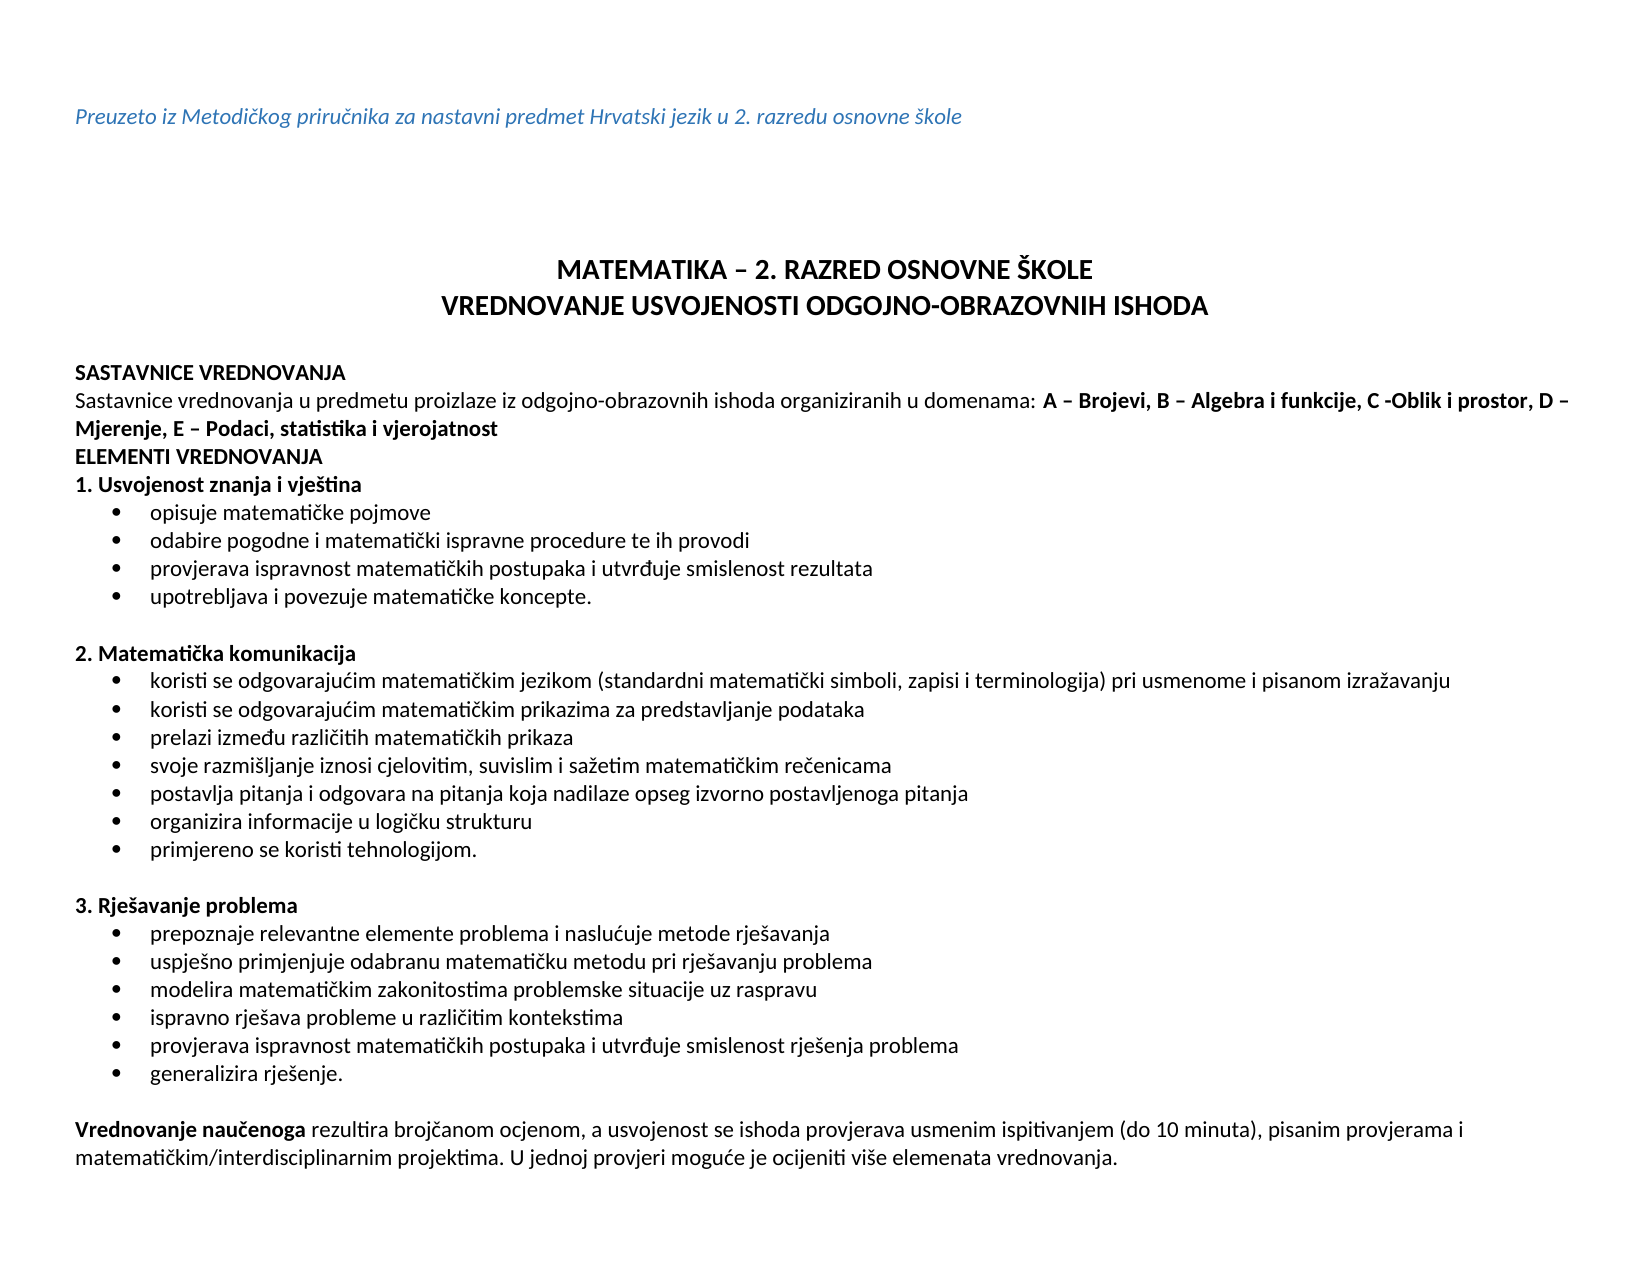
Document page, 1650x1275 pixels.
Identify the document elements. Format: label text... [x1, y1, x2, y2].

text SASTAVNICE VREDNOVANJA [75, 358, 1575, 386]
list uspješno primjenjuje odabranu matematičku metodu pri rješavanju problema [112, 947, 1575, 975]
list prepoznaje relevantne elemente problema i naslućuje metode rješavanja [112, 919, 1575, 947]
list modelira matematičkim zakonitostima problemske situacije uz raspravu [112, 975, 1575, 1003]
list koristi se odgovarajućim matematičkim prikazima za predstavljanje podataka [112, 695, 1575, 723]
text 3. Rješavanje problema [75, 891, 1575, 919]
list opisuje matematičke pojmove [112, 498, 1575, 527]
list provjerava ispravnost matematičkih postupaka i utvrđuje smislenost rezultata [112, 554, 1575, 583]
text Sastavnice vrednovanja u predmetu proizlaze iz odgojno-obrazovnih ishoda organiziranih u domenama: A – Brojevi, B – Algebra i funkcije, C -Oblik i prostor, D – Mjerenje, E – Podaci, statistika i vjerojatnost [75, 386, 1575, 442]
list koristi se odgovarajućim matematičkim jezikom (standardni matematički simboli, zapisi i terminologija) pri usmenome i pisanom izražavanju [112, 667, 1575, 695]
list prelazi između različitih matematičkih prikaza [112, 723, 1575, 751]
text VREDNOVANJE USVOJENOSTI ODGOJNO-OBRAZOVNIH ISHODA [75, 287, 1575, 323]
list ispravno rješava probleme u različitim kontekstima [112, 1003, 1575, 1031]
list svoje razmišljanje iznosi cjelovitim, suvislim i sažetim matematičkim rečenicama [112, 751, 1575, 779]
text ELEMENTI VREDNOVANJA [75, 442, 1575, 471]
text 1. Usvojenost znanja i vještina [75, 471, 1575, 498]
list upotrebljava i povezuje matematičke koncepte. [112, 583, 1575, 611]
list postavlja pitanja i odgovara na pitanja koja nadilaze opseg izvorno postavljenoga pitanja [112, 779, 1575, 807]
list generalizira rješenje. [112, 1059, 1575, 1087]
list organizira informacije u logičku strukturu [112, 807, 1575, 835]
list provjerava ispravnost matematičkih postupaka i utvrđuje smislenost rješenja problema [112, 1031, 1575, 1059]
text Vrednovanje naučenoga rezultira brojčanom ocjenom, a usvojenost se ishoda provjerava usmenim ispitivanjem (do 10 minuta), pisanim provjerama i matematičkim/interdisciplinarnim projektima. U jednoj provjeri moguće je ocijeniti više elemenata vrednovanja. [75, 1115, 1575, 1171]
text 2. Matematička komunikacija [75, 639, 1575, 667]
list primjereno se koristi tehnologijom. [112, 835, 1575, 863]
list odabire pogodne i matematički ispravne procedure te ih provodi [112, 527, 1575, 554]
text Preuzeto iz Metodičkog priručnika za nastavni predmet Hrvatski jezik u 2. razredu osnovne škole [75, 102, 1575, 130]
text MATEMATIKA – 2. RAZRED OSNOVNE ŠKOLE [75, 252, 1575, 287]
